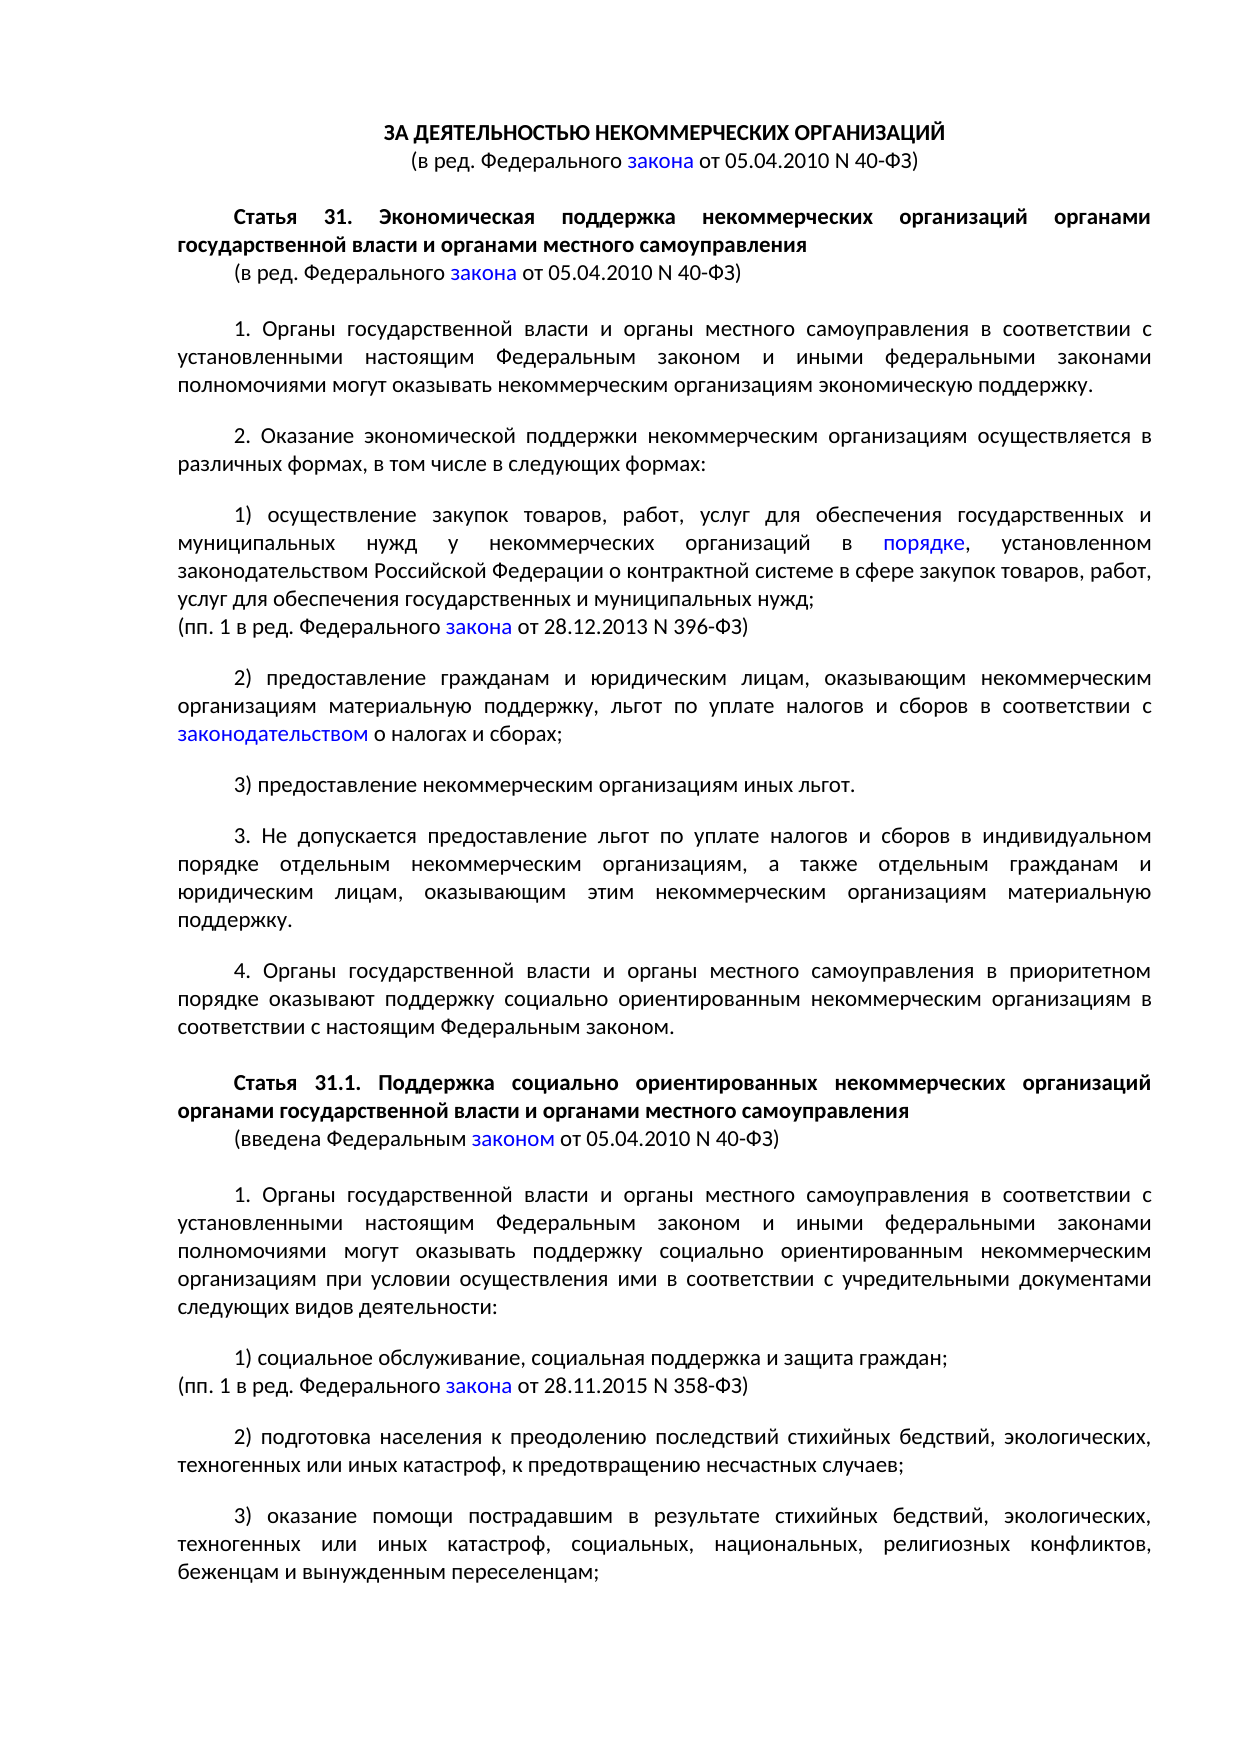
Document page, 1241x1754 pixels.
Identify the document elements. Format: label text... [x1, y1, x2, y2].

text 2. Оказание экономической поддержки некоммерческим организациям осуществляется в различных формах, в том числе в следующих формах: [177, 421, 1152, 477]
text 2) предоставление гражданам и юридическим лицам, оказывающим некоммерческим организациям материальную поддержку, льгот по уплате налогов и сборов в соответствии с законодательством о налогах и сборах; [177, 663, 1152, 747]
text 1. Органы государственной власти и органы местного самоуправления в соответствии с установленными настоящим Федеральным законом и иными федеральными законами полномочиями могут оказывать поддержку социально ориентированным некоммерческим организациям при условии осуществления ими в соответствии с учредительными документами следующих видов деятельности: [177, 1180, 1152, 1320]
text (пп. 1 в ред. Федерального закона от 28.12.2013 N 396-ФЗ) [177, 612, 1152, 640]
text 1) социальное обслуживание, социальная поддержка и защита граждан; [177, 1343, 1152, 1371]
text 4. Органы государственной власти и органы местного самоуправления в приоритетном порядке оказывают поддержку социально ориентированным некоммерческим организациям в соответствии с настоящим Федеральным законом. [177, 956, 1152, 1040]
text 3) предоставление некоммерческим организациям иных льгот. [177, 770, 1152, 798]
title Статья 31. Экономическая поддержка некоммерческих организаций органами государственной власти и органами местного самоуправления [177, 202, 1152, 258]
text 1) осуществление закупок товаров, работ, услуг для обеспечения государственных и муниципальных нужд у некоммерческих организаций в порядке, установленном законодательством Российской Федерации о контрактной системе в сфере закупок товаров, работ, услуг для обеспечения государственных и муниципальных нужд; [177, 500, 1152, 612]
title ЗА ДЕЯТЕЛЬНОСТЬЮ НЕКОММЕРЧЕСКИХ ОРГАНИЗАЦИЙ [177, 118, 1152, 146]
text (в ред. Федерального закона от 05.04.2010 N 40-ФЗ) [177, 146, 1152, 174]
text (пп. 1 в ред. Федерального закона от 28.11.2015 N 358-ФЗ) [177, 1371, 1152, 1399]
text 3) оказание помощи пострадавшим в результате стихийных бедствий, экологических, техногенных или иных катастроф, социальных, национальных, религиозных конфликтов, беженцам и вынужденным переселенцам; [177, 1501, 1152, 1585]
title Статья 31.1. Поддержка социально ориентированных некоммерческих организаций органами государственной власти и органами местного самоуправления [177, 1068, 1152, 1124]
text 2) подготовка населения к преодолению последствий стихийных бедствий, экологических, техногенных или иных катастроф, к предотвращению несчастных случаев; [177, 1422, 1152, 1478]
text (введена Федеральным законом от 05.04.2010 N 40-ФЗ) [177, 1124, 1152, 1152]
text (в ред. Федерального закона от 05.04.2010 N 40-ФЗ) [177, 258, 1152, 286]
text 1. Органы государственной власти и органы местного самоуправления в соответствии с установленными настоящим Федеральным законом и иными федеральными законами полномочиями могут оказывать некоммерческим организациям экономическую поддержку. [177, 314, 1152, 398]
text 3. Не допускается предоставление льгот по уплате налогов и сборов в индивидуальном порядке отдельным некоммерческим организациям, а также отдельным гражданам и юридическим лицам, оказывающим этим некоммерческим организациям материальную поддержку. [177, 821, 1152, 933]
